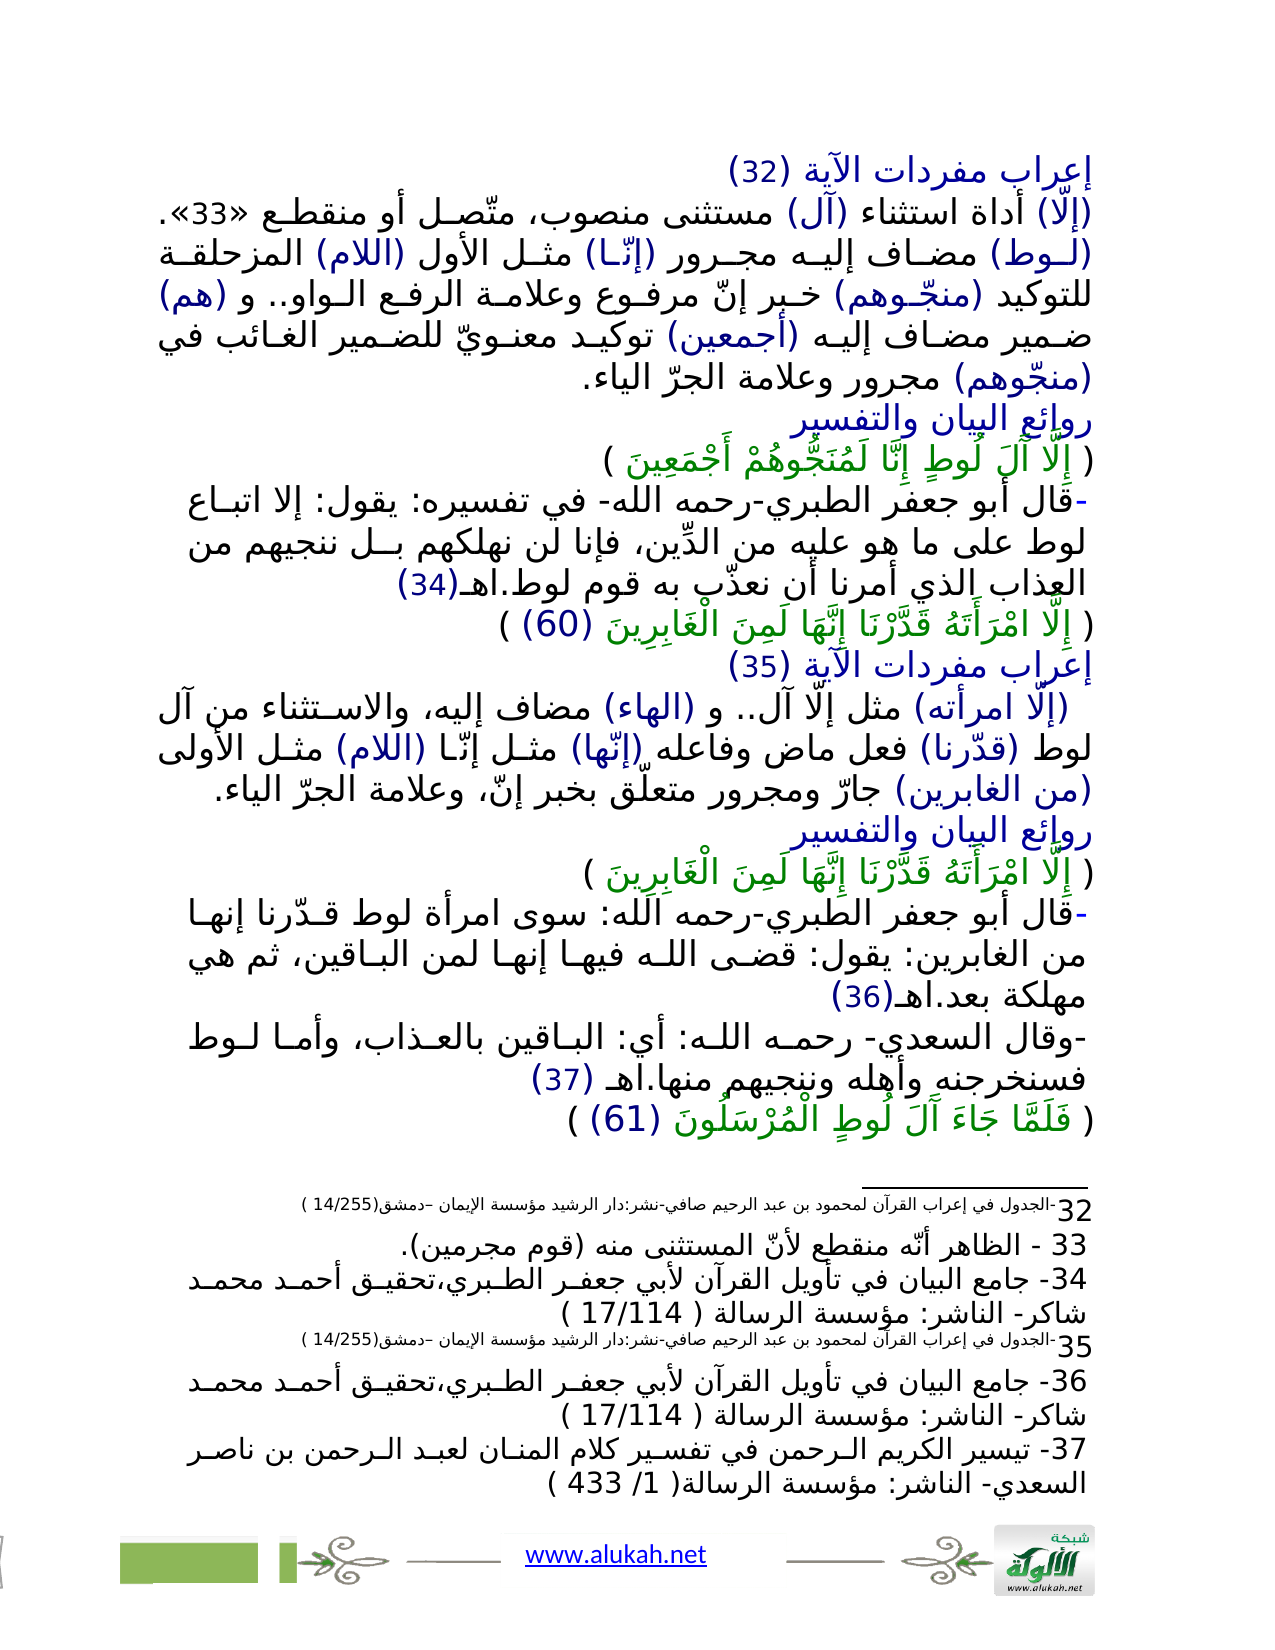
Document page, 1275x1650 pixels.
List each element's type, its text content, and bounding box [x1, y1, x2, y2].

text إعراب مفردات الآية () [158, 645, 1093, 686]
text (إلّا) أداة استثناء (آل) مستثنى منصوب، متّصل أو منقطع «». (لوط) مضاف إليه مجرور (إنّا) مثل الأول (اللام) المزحلقة للتوكيد (منجّوهم) خبر إنّ مرفوع وعلامة الرفع الواو.. و (هم) ضمير مضاف إليه (أجمعين) توكيد معنويّ للضمير الغائب في (منجّوهم) مجرور وعلامة الجرّ الياء. [158, 191, 1093, 397]
text -وقال السعدي- رحمه الله: أي: الباقين بالعذاب، وأما لوط فسنخرجنه وأهله وننجيهم منها.اهـ () [187, 1016, 1087, 1099]
text ﴿ إِلَّا امْرَأَتَهُ قَدَّرْنَا إِنَّهَا لَمِنَ الْغَابِرِينَ ﴾ [158, 851, 1093, 892]
text (إلّا امرأته) مثل إلّا آل.. و (الهاء) مضاف إليه، والاستثناء من آل لوط (قدّرنا) فعل ماض وفاعله (إنّها) مثل إنّا (اللام) مثل الأولى (من الغابرين) جارّ ومجرور متعلّق بخبر إنّ، وعلامة الجرّ الياء. [158, 686, 1093, 810]
picture [120, 1521, 1125, 1611]
text روائع البيان والتفسير [158, 397, 1093, 439]
text ﴿ إِلَّا آَلَ لُوطٍ إِنَّا لَمُنَجُّوهُمْ أَجْمَعِينَ ﴾ [158, 439, 1093, 480]
text روائع البيان والتفسير [158, 810, 1093, 851]
text -قال أبو جعفر الطبري-رحمه الله- في تفسيره: يقول: إلا اتباع لوط على ما هو عليه من الدِّين، فإنا لن نهلكهم بل ننجيهم من العذاب الذي أمرنا أن نعذّب به قوم لوط.اهـ() [187, 480, 1087, 604]
text إعراب مفردات الآية () [158, 150, 1093, 191]
text ﴿ إِلَّا امْرَأَتَهُ قَدَّرْنَا إِنَّهَا لَمِنَ الْغَابِرِينَ (60) ﴾ [158, 604, 1093, 645]
text -قال أبو جعفر الطبري-رحمه الله: سوى امرأة لوط قدّرنا إنها من الغابرين: يقول: قضى الله فيها إنها لمن الباقين، ثم هي مهلكة بعد.اهـ() [187, 892, 1087, 1016]
text ﴿ فَلَمَّا جَاءَ آَلَ لُوطٍ الْمُرْسَلُونَ (61) ﴾ [158, 1099, 1093, 1140]
